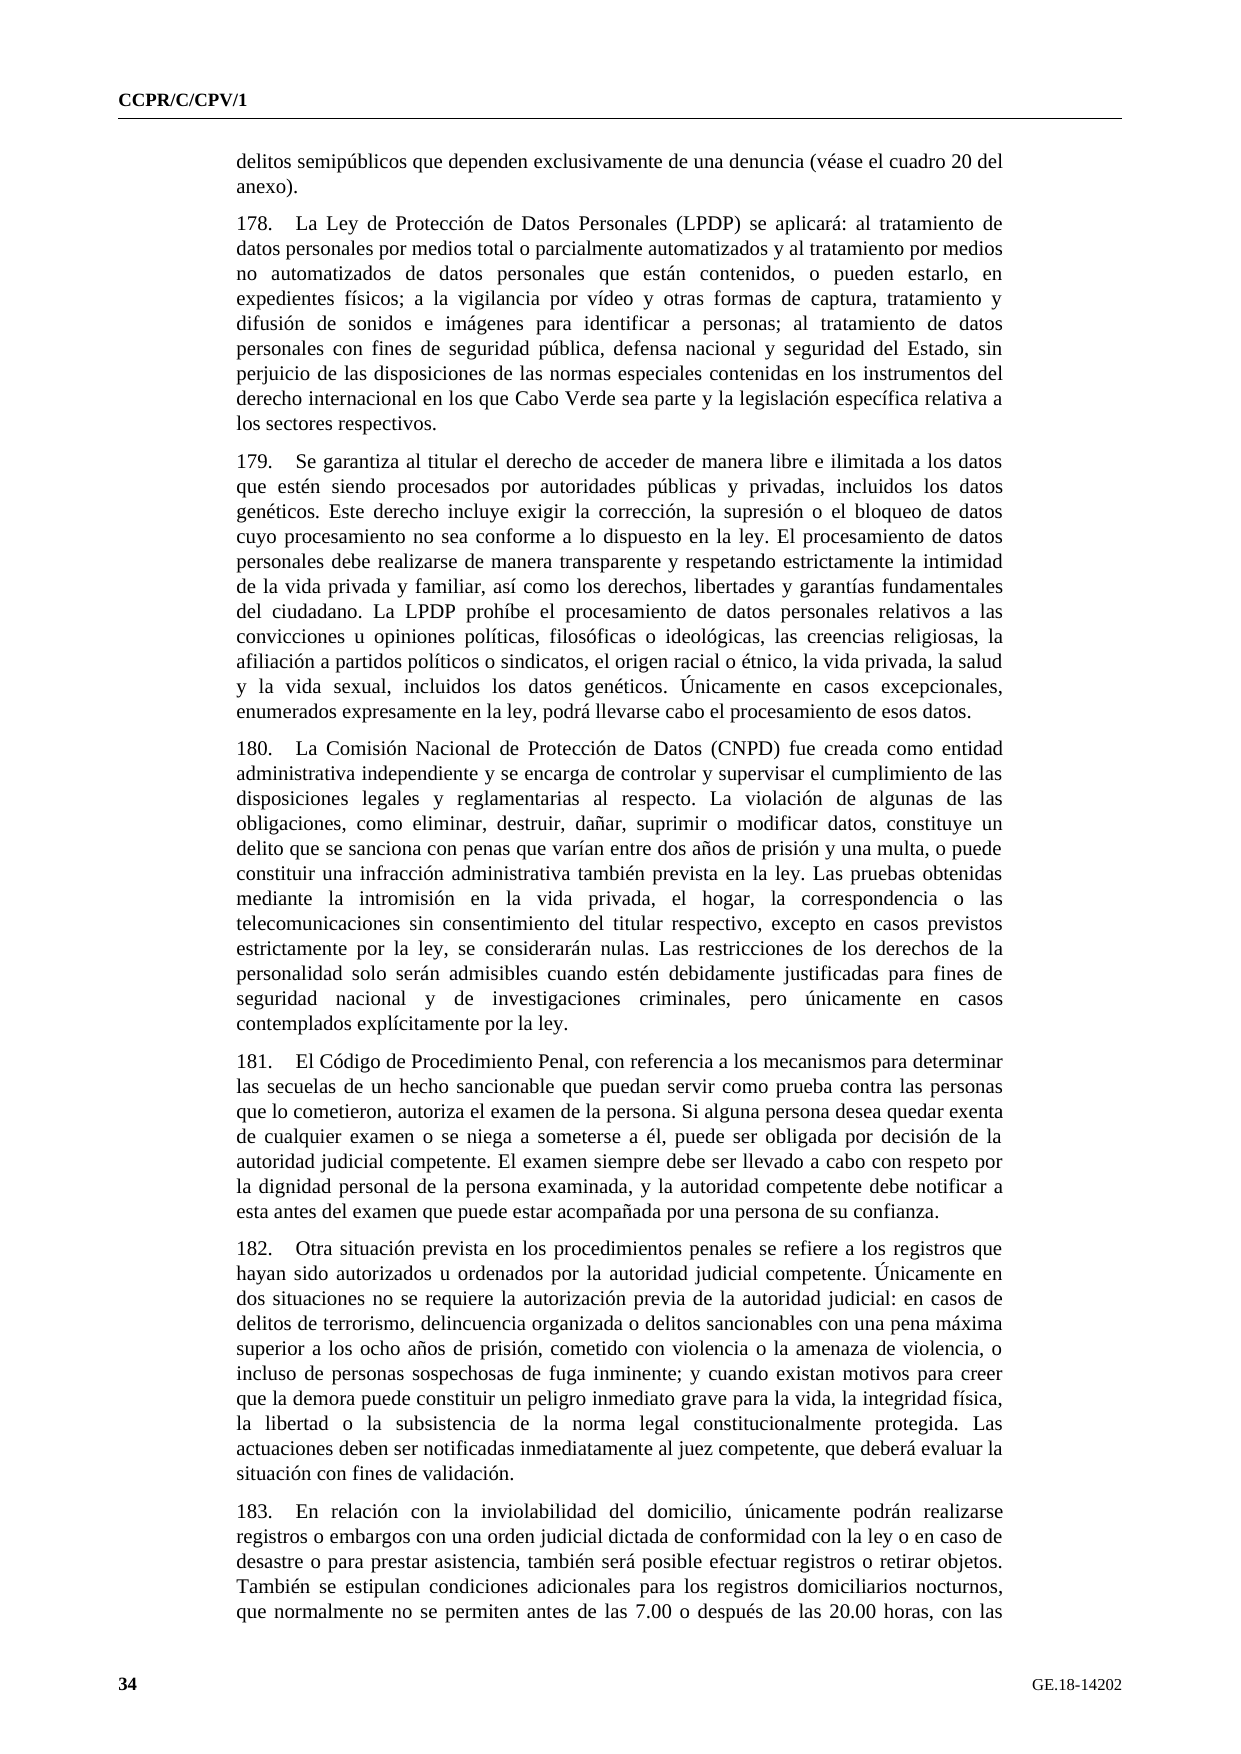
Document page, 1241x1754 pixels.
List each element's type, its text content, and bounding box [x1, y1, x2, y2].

text 178. La Ley de Protección de Datos Personales (LPDP) se aplicará: al tratamiento de datos personales por medios total o parcialmente automatizados y al tratamiento por medios no automatizados de datos personales que están contenidos, o pueden estarlo, en expedientes físicos; a la vigilancia por vídeo y otras formas de captura, tratamiento y difusión de sonidos e imágenes para identificar a personas; al tratamiento de datos personales con fines de seguridad pública, defensa nacional y seguridad del Estado, sin perjuicio de las disposiciones de las normas especiales contenidas en los instrumentos del derecho internacional en los que Cabo Verde sea parte y la legislación específica relativa a los sectores respectivos. [236, 210, 1004, 435]
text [236, 148, 1004, 198]
text 181. El Código de Procedimiento Penal, con referencia a los mecanismos para determinar las secuelas de un hecho sancionable que puedan servir como prueba contra las personas que lo cometieron, autoriza el examen de la persona. Si alguna persona desea quedar exenta de cualquier examen o se niega a someterse a él, puede ser obligada por decisión de la autoridad judicial competente. El examen siempre debe ser llevado a cabo con respeto por la dignidad personal de la persona examinada, y la autoridad competente debe notificar a esta antes del examen que puede estar acompañada por una persona de su confianza. [236, 1048, 1004, 1223]
text 180. La Comisión Nacional de Protección de Datos (CNPD) fue creada como entidad administrativa independiente y se encarga de controlar y supervisar el cumplimiento de las disposiciones legales y reglamentarias al respecto. La violación de algunas de las obligaciones, como eliminar, destruir, dañar, suprimir o modificar datos, constituye un delito que se sanciona con penas que varían entre dos años de prisión y una multa, o puede constituir una infracción administrativa también prevista en la ley. Las pruebas obtenidas mediante la intromisión en la vida privada, el hogar, la correspondencia o las telecomunicaciones sin consentimiento del titular respectivo, excepto en casos previstos estrictamente por la ley, se considerarán nulas. Las restricciones de los derechos de la personalidad solo serán admisibles cuando estén debidamente justificadas para fines de seguridad nacional y de investigaciones criminales, pero únicamente en casos contemplados explícitamente por la ley. [236, 735, 1004, 1035]
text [236, 1498, 1004, 1623]
text 179. Se garantiza al titular el derecho de acceder de manera libre e ilimitada a los datos que estén siendo procesados por autoridades públicas y privadas, incluidos los datos genéticos. Este derecho incluye exigir la corrección, la supresión o el bloqueo de datos cuyo procesamiento no sea conforme a lo dispuesto en la ley. El procesamiento de datos personales debe realizarse de manera transparente y respetando estrictamente la intimidad de la vida privada y familiar, así como los derechos, libertades y garantías fundamentales del ciudadano. La LPDP prohíbe el procesamiento de datos personales relativos a las convicciones u opiniones políticas, filosóficas o ideológicas, las creencias religiosas, la afiliación a partidos políticos o sindicatos, el origen racial o étnico, la vida privada, la salud y la vida sexual, incluidos los datos genéticos. Únicamente en casos excepcionales, enumerados expresamente en la ley, podrá llevarse cabo el procesamiento de esos datos. [236, 448, 1004, 723]
text 182. Otra situación prevista en los procedimientos penales se refiere a los registros que hayan sido autorizados u ordenados por la autoridad judicial competente. Únicamente en dos situaciones no se requiere la autorización previa de la autoridad judicial: en casos de delitos de terrorismo, delincuencia organizada o delitos sancionables con una pena máxima superior a los ocho años de prisión, cometido con violencia o la amenaza de violencia, o incluso de personas sospechosas de fuga inminente; y cuando existan motivos para creer que la demora puede constituir un peligro inmediato grave para la vida, la integridad física, la libertad o la subsistencia de la norma legal constitucionalmente protegida. Las actuaciones deben ser notificadas inmediatamente al juez competente, que deberá evaluar la situación con fines de validación. [236, 1235, 1004, 1485]
